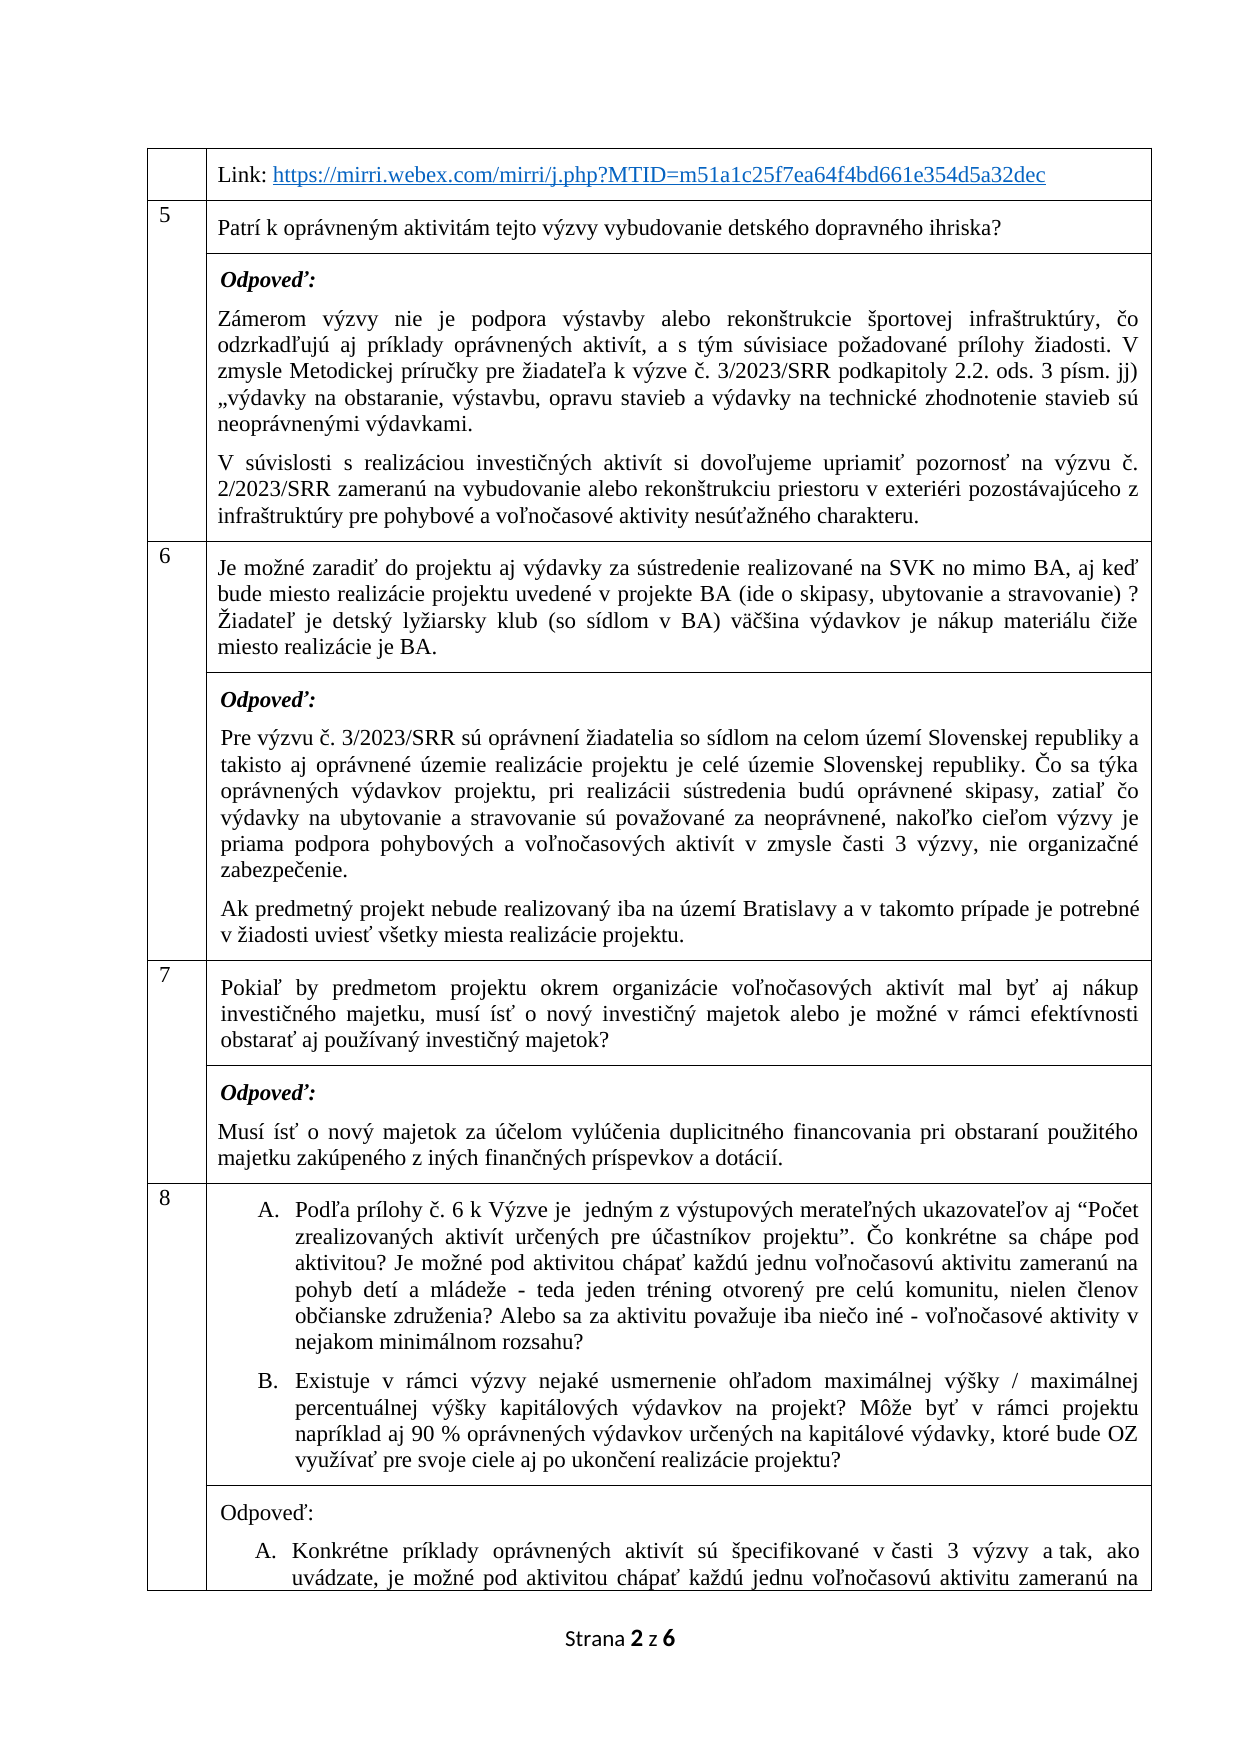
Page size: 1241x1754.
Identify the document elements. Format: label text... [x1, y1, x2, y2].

table_cell Odpoveď: Pre výzvu č. 3/2023/SRR sú oprávnení žiadatelia so sídlom na celom území Slovenskej republiky a takisto aj oprávnené územie realizácie projektu je celé územie Slovenskej republiky. Čo sa týka oprávnených výdavkov projektu, pri realizácii sústredenia budú oprávnené skipasy, zatiaľ čo výdavky na ubytovanie a stravovanie sú považované za neoprávnené, nakoľko cieľom výzvy je priama podpora pohybových a voľnočasových aktivít v zmysle časti 3 výzvy, nie organizačné zabezpečenie. Ak predmetný projekt nebude realizovaný iba na území Bratislavy a v takomto prípade je potrebné v žiadosti uviesť všetky miesta realizácie projektu. [207, 673, 1151, 960]
table_cell Odpoveď: Zámerom výzvy nie je podpora výstavby alebo rekonštrukcie športovej infraštruktúry, čo odzrkadľujú aj príklady oprávnených aktivít, a s tým súvisiace požadované prílohy žiadosti. V zmysle Metodickej príručky pre žiadateľa k výzve č. 3/2023/SRR podkapitoly 2.2. ods. 3 písm. jj) „výdavky na obstaranie, výstavbu, opravu stavieb a výdavky na technické zhodnotenie stavieb sú neoprávnenými výdavkami. V súvislosti s realizáciou investičných aktivít si dovoľujeme upriamiť pozornosť na výzvu č. 2/2023/SRR zameranú na vybudovanie alebo rekonštrukciu priestoru v exteriéri pozostávajúceho z infraštruktúry pre pohybové a voľnočasové aktivity nesúťažného charakteru. [207, 254, 1151, 541]
table_cell 5 [148, 201, 206, 541]
table_cell Pokiaľ by predmetom projektu okrem organizácie voľnočasových aktivít mal byť aj nákup investičného majetku, musí ísť o nový investičný majetok alebo je možné v rámci efektívnosti obstarať aj používaný investičný majetok? [207, 961, 1151, 1065]
table_cell 6 [148, 542, 206, 960]
table_cell Patrí k oprávneným aktivitám tejto výzvy vybudovanie detského dopravného ihriska? [207, 201, 1151, 252]
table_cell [207, 1486, 1151, 1590]
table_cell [207, 149, 1151, 200]
table_cell Odpoveď: Musí ísť o nový majetok za účelom vylúčenia duplicitného financovania pri obstaraní použitého majetku zakúpeného z iných finančných príspevkov a dotácií. [207, 1066, 1151, 1183]
table_cell 8 [148, 1184, 206, 1590]
table_cell Je možné zaradiť do projektu aj výdavky za sústredenie realizované na SVK no mimo BA, aj keď bude miesto realizácie projektu uvedené v projekte BA (ide o skipasy, ubytovanie a stravovanie) ? Žiadateľ je detský lyžiarsky klub (so sídlom v BA) väčšina výdavkov je nákup materiálu čiže miesto realizácie je BA. [207, 542, 1151, 672]
table_cell Podľa prílohy č. 6 k Výzve je jedným z výstupových merateľných ukazovateľov aj “Počet zrealizovaných aktivít určených pre účastníkov projektu”. Čo konkrétne sa chápe pod aktivitou? Je možné pod aktivitou chápať každú jednu voľnočasovú aktivitu zameranú na pohyb detí a mládeže - teda jeden tréning otvorený pre celú komunitu, nielen členov občianske združenia? Alebo sa za aktivitu považuje iba niečo iné - voľnočasové aktivity v nejakom minimálnom rozsahu? Existuje v rámci výzvy nejaké usmernenie ohľadom maximálnej výšky / maximálnej percentuálnej výšky kapitálových výdavkov na projekt? Môže byť v rámci projektu napríklad aj 90 % oprávnených výdavkov určených na kapitálové výdavky, ktoré bude OZ využívať pre svoje ciele aj po ukončení realizácie projektu? [207, 1184, 1151, 1485]
table_cell 7 [148, 961, 206, 1183]
